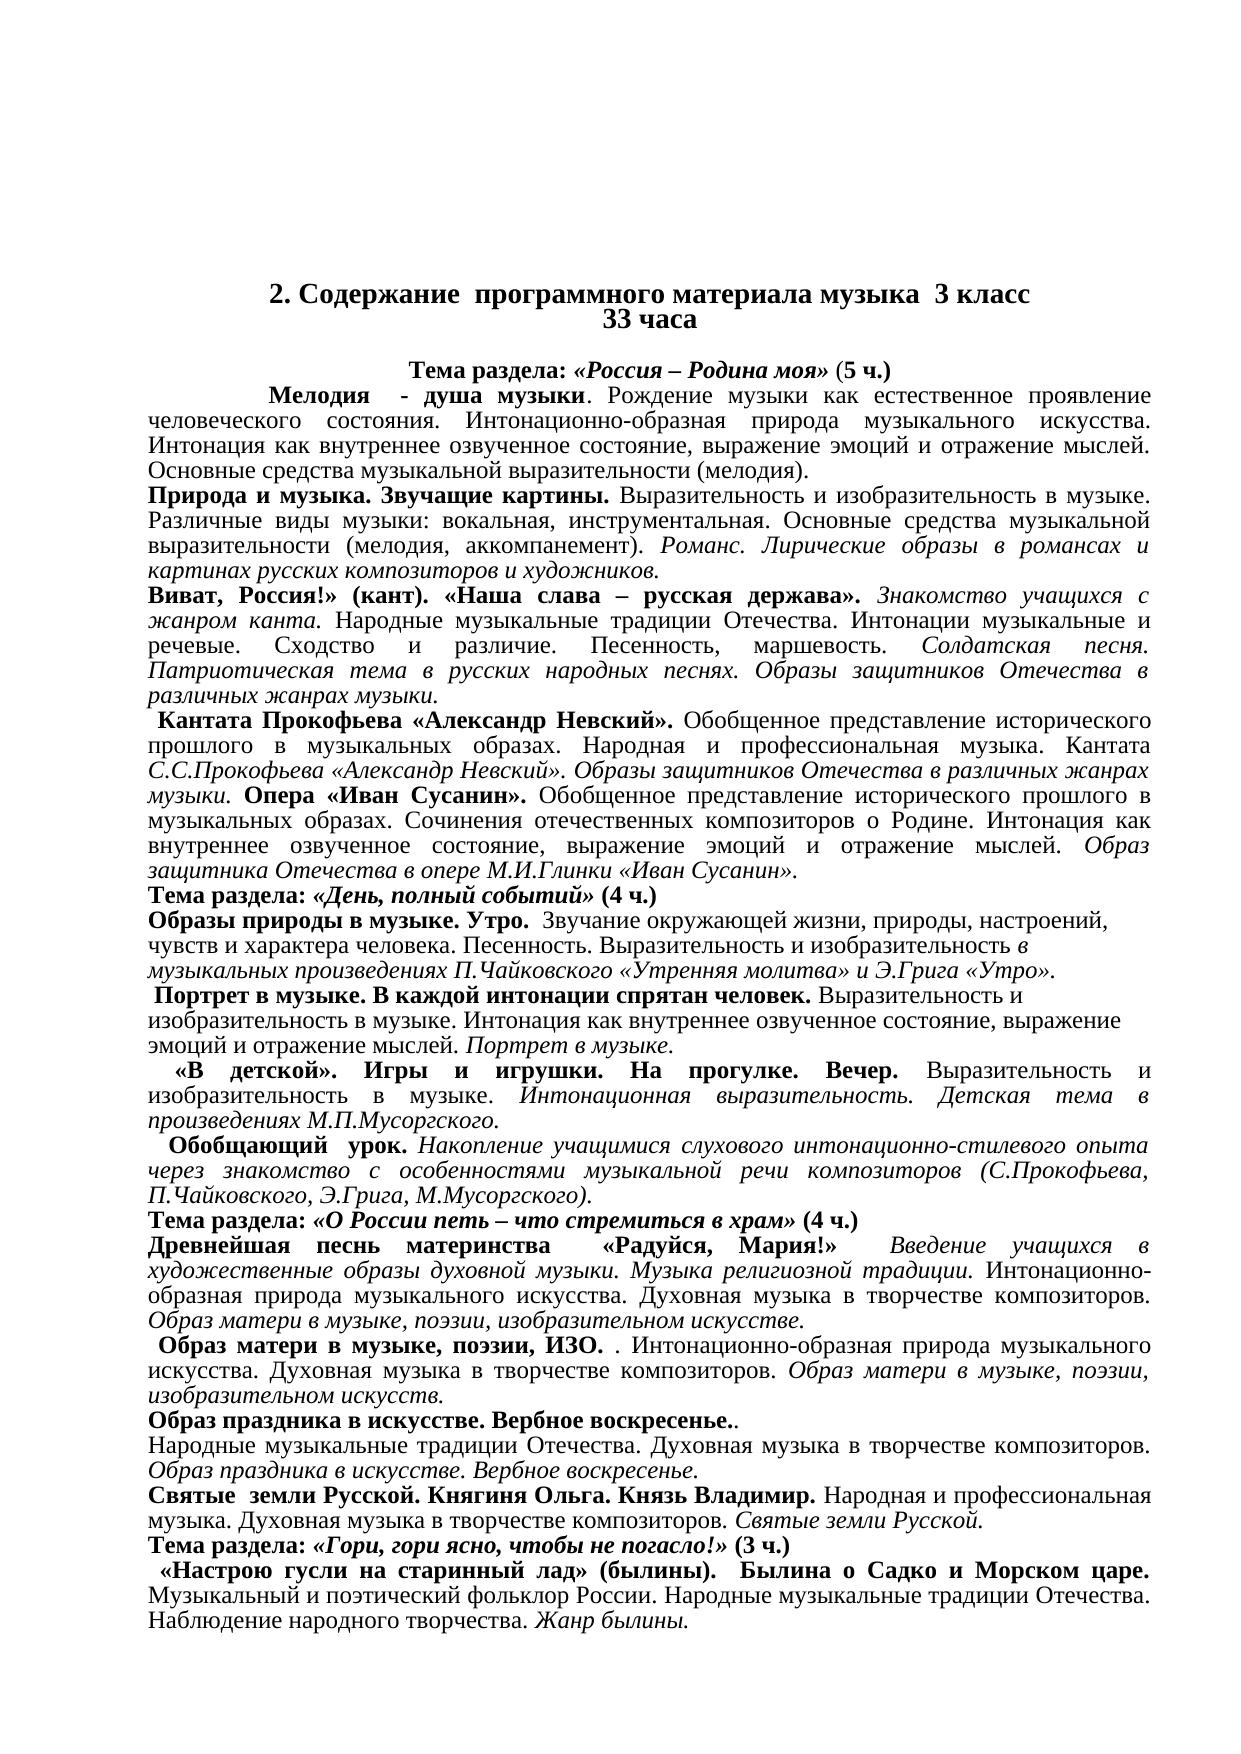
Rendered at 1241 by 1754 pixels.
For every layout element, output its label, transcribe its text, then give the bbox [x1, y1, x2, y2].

text «Настрою гусли на старинный лад» (былины). Былина о Садко и Морском царе. Музыкальный и поэтический фольклор России. Народные музыкальные традиции Отечества. Наблюдение народного творчества. Жанр былины. [148, 1558, 1152, 1633]
text Обобщающий урок. Накопление учащимися слухового интонационно-стилевого опыта через знакомство с особенностями музыкальной речи композиторов (С.Прокофьева, П.Чайковского, Э.Грига, М.Мусоргского). [148, 1133, 1152, 1208]
text Образ матери в музыке, поэзии, ИЗО. . Интонационно-образная природа музыкального искусства. Духовная музыка в творчестве композиторов. Образ матери в музыке, поэзии, изобразительном искусств. [148, 1333, 1152, 1408]
text Тема раздела: «День, полный событий» (4 ч.) [148, 883, 1152, 908]
text Народные музыкальные традиции Отечества. Духовная музыка в творчестве композиторов. Образ праздника в искусстве. Вербное воскресенье. [148, 1433, 1152, 1483]
text «В детской». Игры и игрушки. На прогулке. Вечер. Выразительность и изобразительность в музыке. Интонационная выразительность. Детская тема в произведениях М.П.Мусоргского. [148, 1058, 1152, 1133]
text 33 часа [148, 308, 1152, 333]
text Тема раздела: «Россия – Родина моя» (5 ч.) [148, 358, 1152, 383]
text Виват, Россия!» (кант). «Наша слава – русская держава». Знакомство учащихся с жанром канта. Народные музыкальные традиции Отечества. Интонации музыкальные и речевые. Сходство и различие. Песенность, маршевость. Солдатская песня. Патриотическая тема в русских народных песнях. Образы защитников Отечества в различных жанрах музыки. [148, 583, 1152, 708]
text Тема раздела: «О России петь – что стремиться в храм» (4 ч.) [148, 1208, 1152, 1233]
text Святые земли Русской. Княгиня Ольга. Князь Владимир. Народная и профессиональная музыка. Духовная музыка в творчестве композиторов. Святые земли Русской. [148, 1483, 1152, 1533]
text Образ праздника в искусстве. Вербное воскресенье.. [148, 1408, 1152, 1433]
text Портрет в музыке. В каждой интонации спрятан человек. Выразительность и изобразительность в музыке. Интонация как внутреннее озвученное состояние, выражение эмоций и отражение мыслей. Портрет в музыке. [148, 983, 1152, 1058]
text 2. Содержание программного материала музыка 3 класс [148, 283, 1152, 308]
text Древнейшая песнь материнства «Радуйся, Мария!» Введение учащихся в художественные образы духовной музыки. Музыка религиозной традиции. Интонационно-образная природа музыкального искусства. Духовная музыка в творчестве композиторов. Образ матери в музыке, поэзии, изобразительном искусстве. [148, 1233, 1152, 1333]
text Образы природы в музыке. Утро. Звучание окружающей жизни, природы, настроений, чувств и характера человека. Песенность. Выразительность и изобразительность в музыкальных произведениях П.Чайковского «Утренняя молитва» и Э.Грига «Утро». [148, 908, 1152, 983]
text Кантата Прокофьева «Александр Невский». Обобщенное представление исторического прошлого в музыкальных образах. Народная и профессиональная музыка. Кантата С.С.Прокофьева «Александр Невский». Образы защитников Отечества в различных жанрах музыки. Опера «Иван Сусанин». Обобщенное представление исторического прошлого в музыкальных образах. Сочинения отечественных композиторов о Родине. Интонация как внутреннее озвученное состояние, выражение эмоций и отражение мыслей. Образ защитника Отечества в опере М.И.Глинки «Иван Сусанин». [148, 708, 1152, 883]
text Природа и музыка. Звучащие картины. Выразительность и изобразительность в музыке. Различные виды музыки: вокальная, инструментальная. Основные средства музыкальной выразительности (мелодия, аккомпанемент). Романс. Лирические образы в романсах и картинах русских композиторов и художников. [148, 483, 1152, 583]
text Мелодия - душа музыки. Рождение музыки как естественное проявление человеческого состояния. Интонационно-образная природа музыкального искусства. Интонация как внутреннее озвученное состояние, выражение эмоций и отражение мыслей. Основные средства музыкальной выразительности (мелодия). [148, 383, 1152, 483]
text Тема раздела: «Гори, гори ясно, чтобы не погасло!» (3 ч.) [148, 1533, 1152, 1558]
